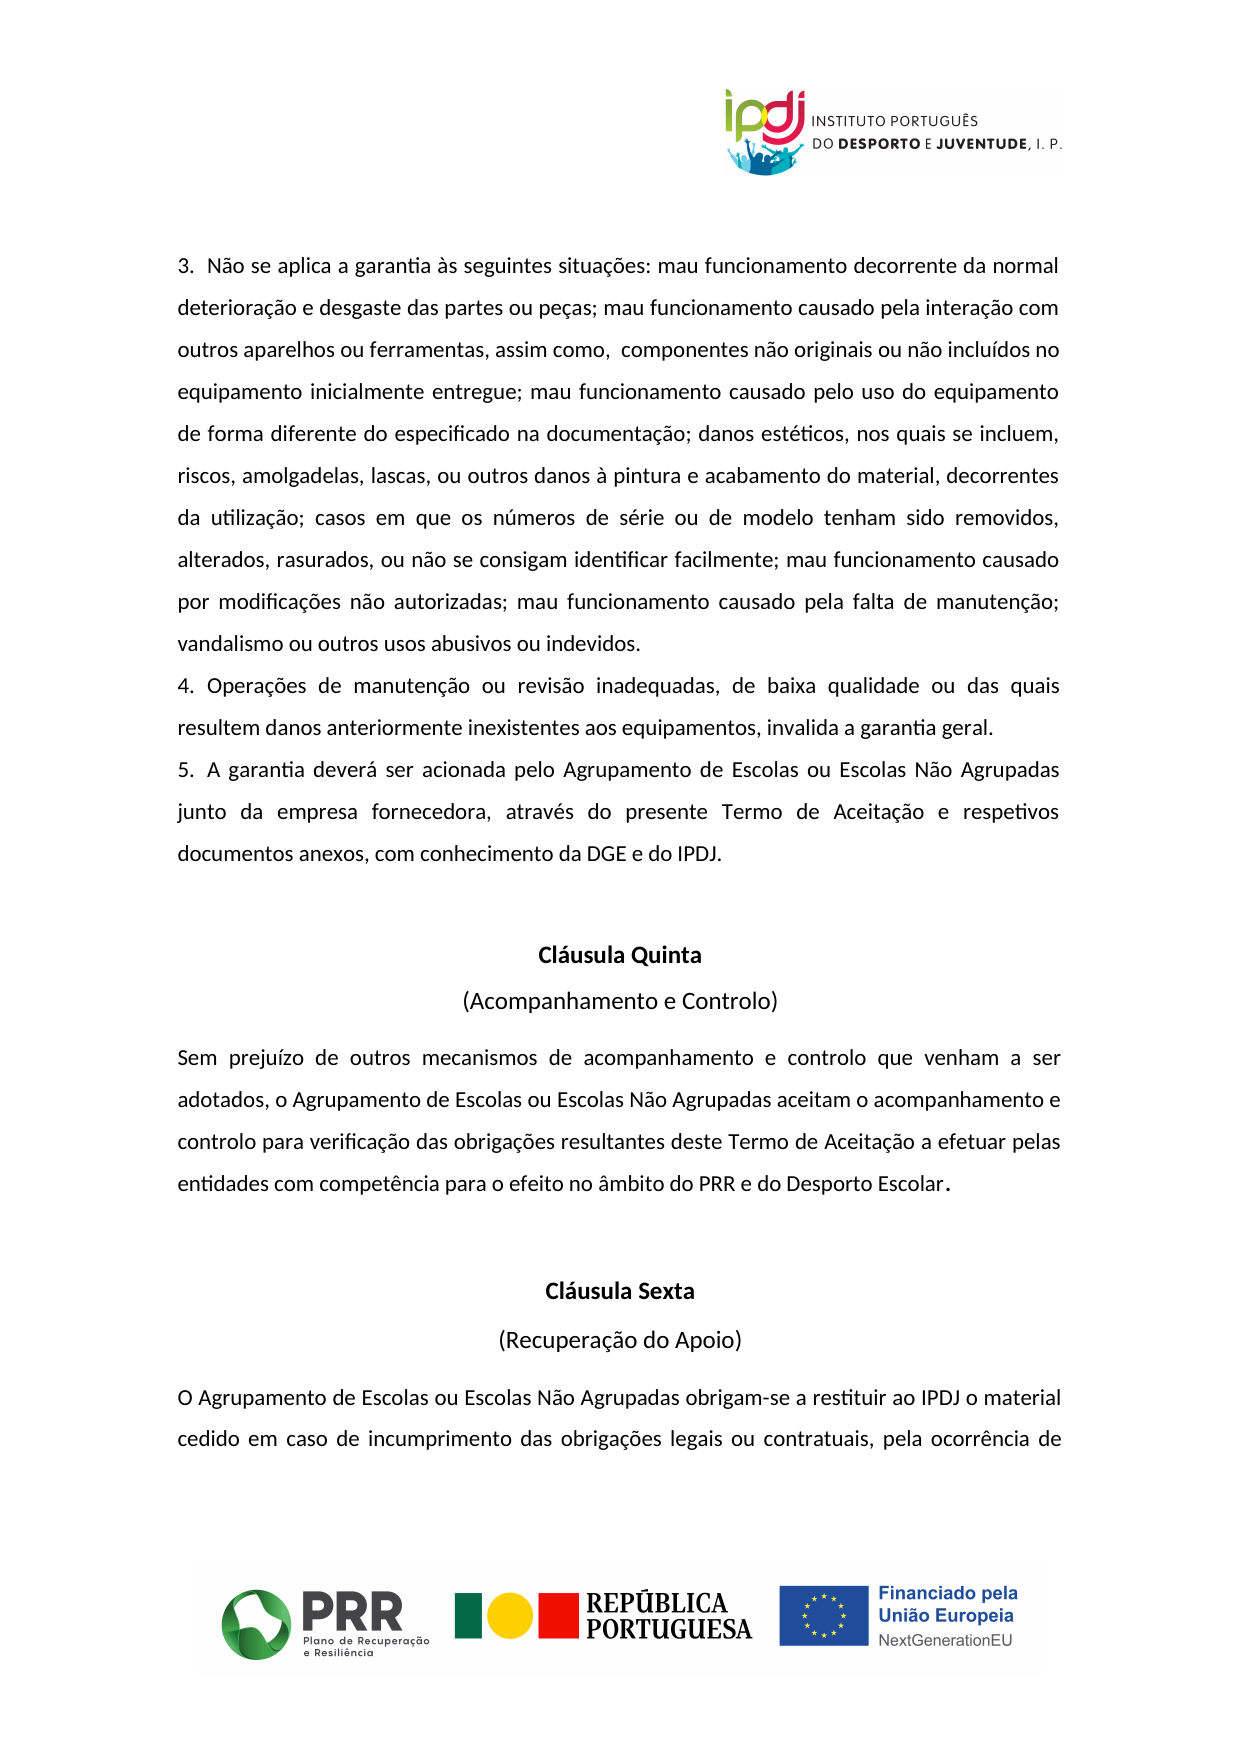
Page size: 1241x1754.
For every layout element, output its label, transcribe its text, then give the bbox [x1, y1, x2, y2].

list (Acompanhamento e Controlo) [177, 985, 1063, 1016]
text Sem prejuízo de outros mecanismos de acompanhamento e controlo que venham a ser adotados, o Agrupamento de Escolas ou Escolas Não Agrupadas aceitam o acompanhamento e controlo para verificação das obrigações resultantes deste Termo de Aceitação a efetuar pelas entidades com competência para o efeito no âmbito do PRR e do Desporto Escolar. [177, 1043, 1063, 1197]
picture [193, 1559, 1048, 1678]
list Cláusula Quinta [177, 939, 1063, 970]
list Não se aplica a garantia às seguintes situações: mau funcionamento decorrente da normal deterioração e desgaste das partes ou peças; mau funcionamento causado pela interação com outros aparelhos ou ferramentas, assim como, componentes não originais ou não incluídos no equipamento inicialmente entregue; mau funcionamento causado pelo uso do equipamento de forma diferente do especificado na documentação; danos estéticos, nos quais se incluem, riscos, amolgadelas, lascas, ou outros danos à pintura e acabamento do material, decorrentes da utilização; casos em que os números de série ou de modelo tenham sido removidos, alterados, rasurados, ou não se consigam identificar facilmente; mau funcionamento causado por modificações não autorizadas; mau funcionamento causado pela falta de manutenção; vandalismo ou outros usos abusivos ou indevidos. [177, 251, 1061, 657]
picture [722, 88, 1064, 176]
list A garantia deverá ser acionada pelo Agrupamento de Escolas ou Escolas Não Agrupadas junto da empresa fornecedora, através do presente Termo de Aceitação e respetivos documentos anexos, com conhecimento da DGE e do IPDJ. [177, 755, 1061, 867]
list (Recuperação do Apoio) [177, 1324, 1063, 1355]
text Cláusula Sexta [177, 1275, 1063, 1305]
list Operações de manutenção ou revisão inadequadas, de baixa qualidade ou das quais resultem danos anteriormente inexistentes aos equipamentos, invalida a garantia geral. [177, 671, 1061, 741]
